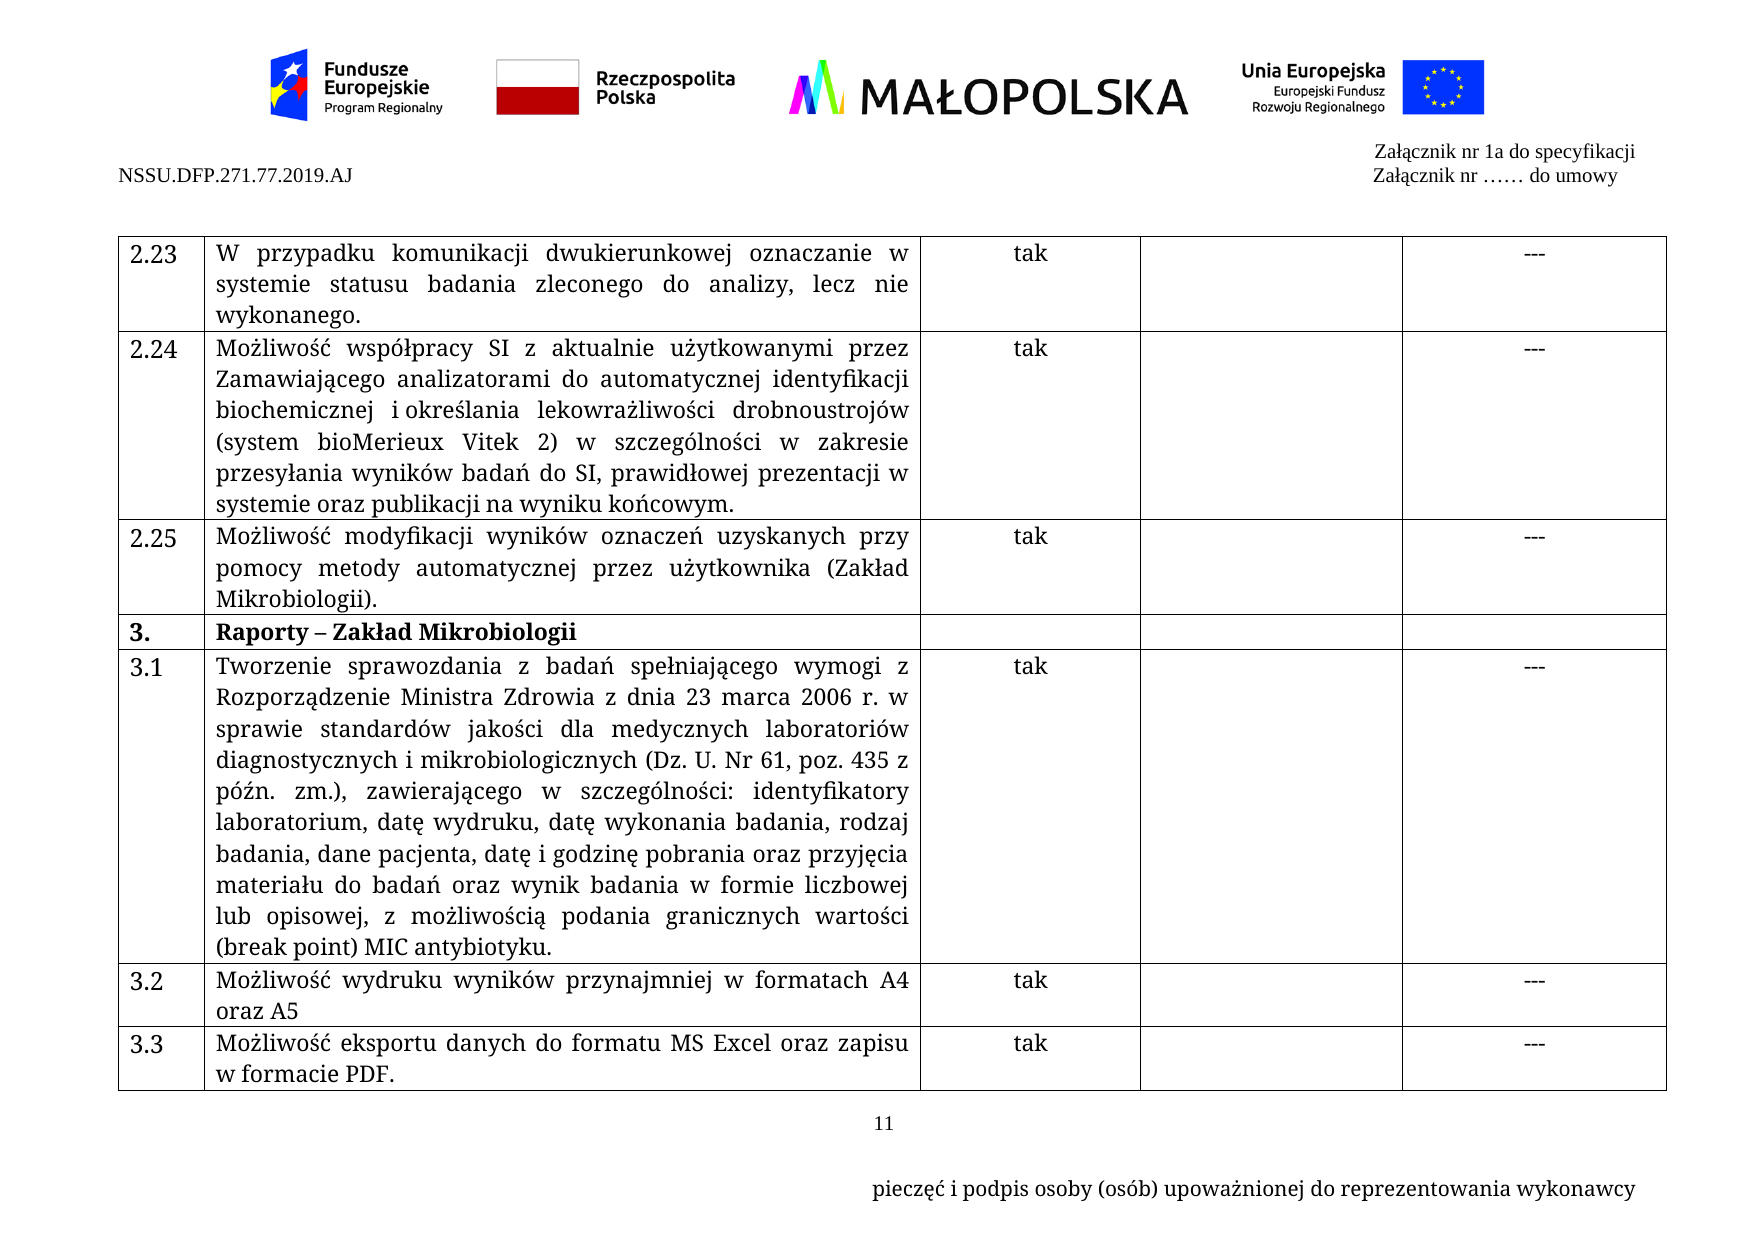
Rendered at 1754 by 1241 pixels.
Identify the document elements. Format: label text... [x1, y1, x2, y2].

table_cell [1141, 237, 1402, 331]
table_cell Możliwość modyfikacji wyników oznaczeń uzyskanych przy pomocy metody automatycznej przez użytkownika (Zakład Mikrobiologii). [205, 520, 920, 614]
table_cell tak [921, 1027, 1140, 1090]
table_cell Możliwość eksportu danych do formatu MS Excel oraz zapisu w formacie PDF. [205, 1027, 920, 1090]
table_cell tak [921, 332, 1140, 519]
table_cell [1141, 615, 1402, 649]
table_cell Możliwość współpracy SI z aktualnie użytkowanymi przez Zamawiającego analizatorami do automatycznej identyfikacji biochemicznej i określania lekowrażliwości drobnoustrojów (system bioMerieux Vitek 2) w szczególności w zakresie przesyłania wyników badań do SI, prawidłowej prezentacji w systemie oraz publikacji na wyniku końcowym. [205, 332, 920, 519]
table_cell --- [1403, 964, 1666, 1026]
table_cell --- [1403, 650, 1666, 963]
table_cell 2.23 [119, 237, 204, 331]
table_cell 3.2 [119, 964, 204, 1026]
table_cell --- [1403, 332, 1666, 519]
table_cell --- [1403, 1027, 1666, 1090]
table_cell Tworzenie sprawozdania z badań spełniającego wymogi z Rozporządzenie Ministra Zdrowia z dnia 23 marca 2006 r. w sprawie standardów jakości dla medycznych laboratoriów diagnostycznych i mikrobiologicznych (Dz. U. Nr 61, poz. 435 z późn. zm.), zawierającego w szczególności: identyfikatory laboratorium, datę wydruku, datę wykonania badania, rodzaj badania, dane pacjenta, datę i godzinę pobrania oraz przyjęcia materiału do badań oraz wynik badania w formie liczbowej lub opisowej, z możliwością podania granicznych wartości (break point) MIC antybiotyku. [205, 650, 920, 963]
table_cell [921, 615, 1140, 649]
table_cell [1141, 964, 1402, 1026]
table_cell 3.3 [119, 1027, 204, 1090]
table_cell [1141, 332, 1402, 519]
table_cell Raporty – Zakład Mikrobiologii [205, 615, 920, 649]
table_cell W przypadku komunikacji dwukierunkowej oznaczanie w systemie statusu badania zleconego do analizy, lecz nie wykonanego. [205, 237, 920, 331]
table_cell 2.25 [119, 520, 204, 614]
table_cell [1141, 1027, 1402, 1090]
table_cell tak [921, 650, 1140, 963]
table_cell [1141, 520, 1402, 614]
table_cell [1141, 650, 1402, 963]
picture [252, 29, 1502, 139]
table_cell tak [921, 520, 1140, 614]
table_cell tak [921, 964, 1140, 1026]
table_cell --- [1403, 520, 1666, 614]
table_cell Możliwość wydruku wyników przynajmniej w formatach A4 oraz A5 [205, 964, 920, 1026]
table_cell 2.24 [119, 332, 204, 519]
table_cell 3.1 [119, 650, 204, 963]
table_cell tak [921, 237, 1140, 331]
table_cell [1403, 615, 1666, 649]
table_cell 3. [119, 615, 204, 649]
table_cell --- [1403, 237, 1666, 331]
